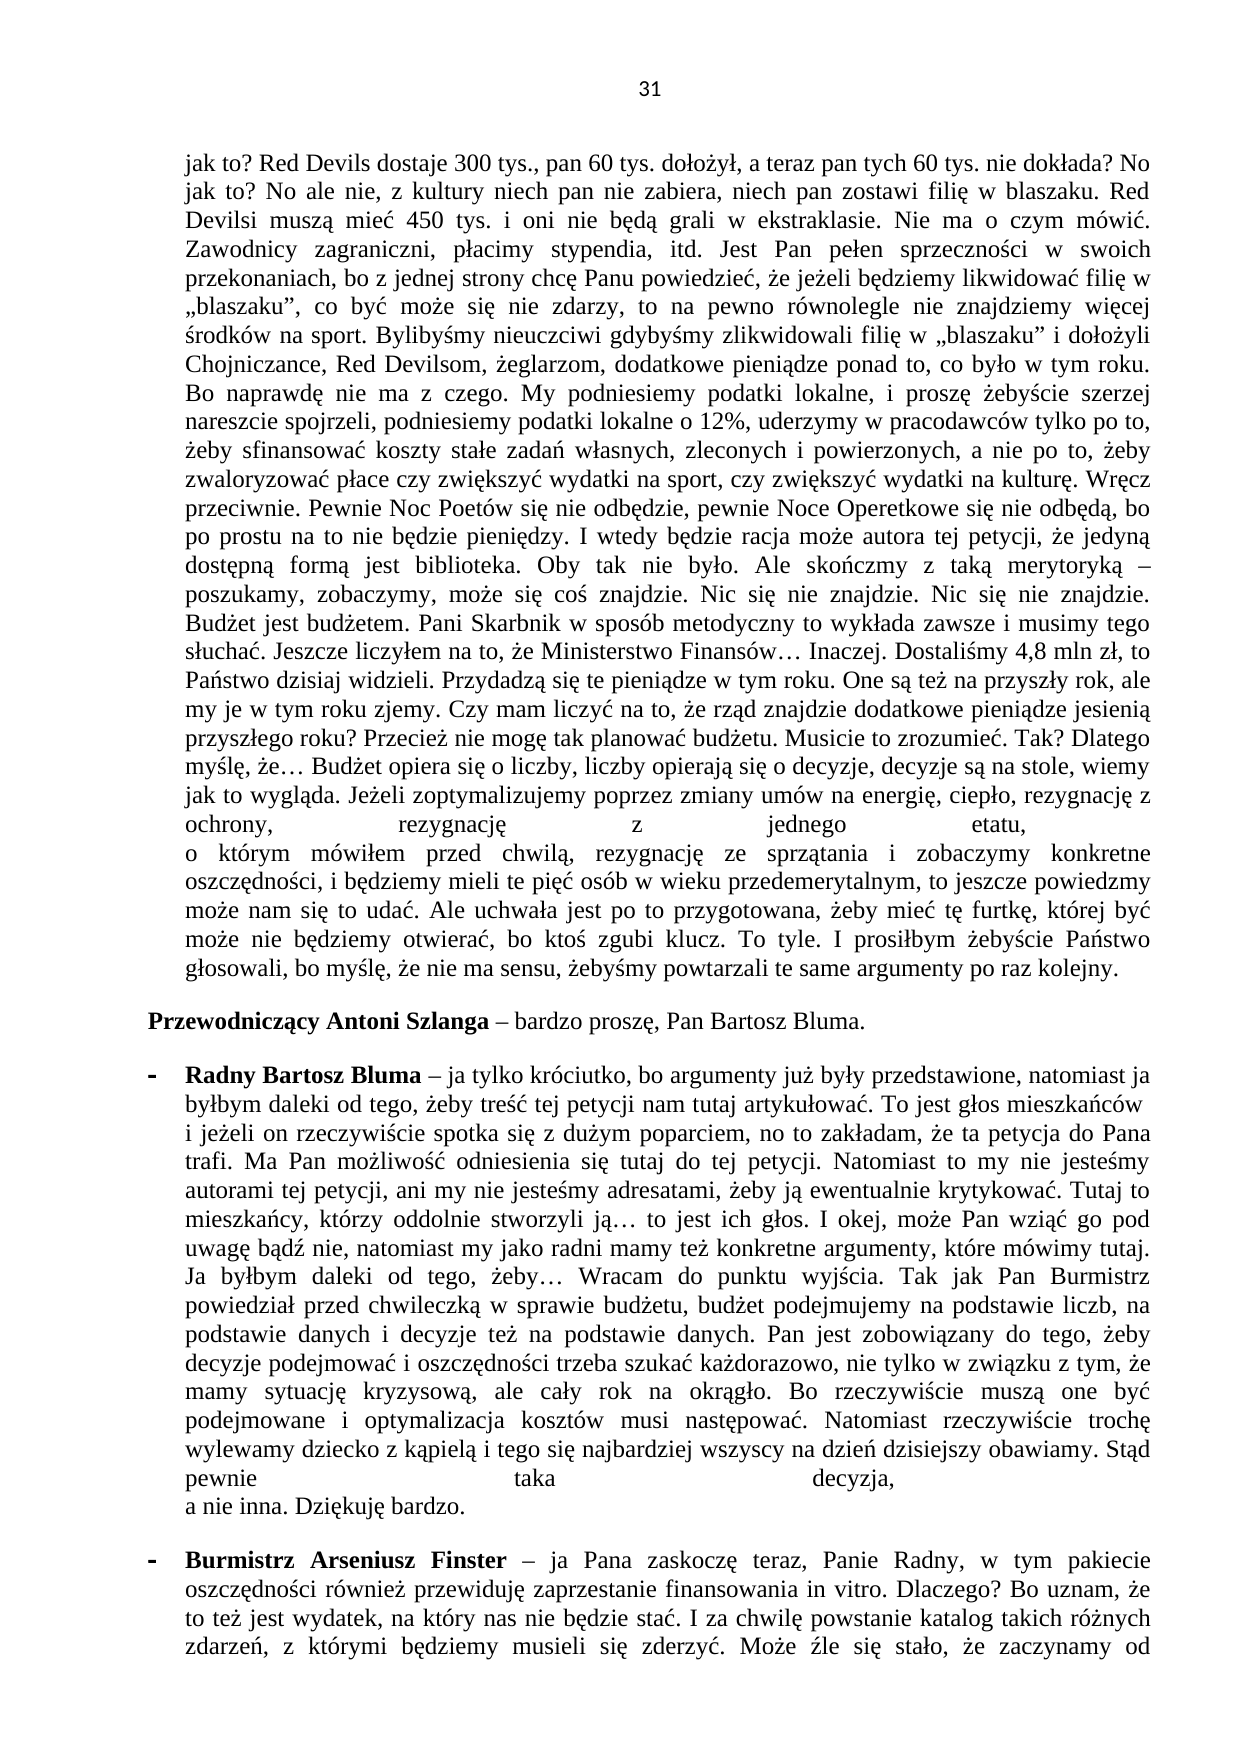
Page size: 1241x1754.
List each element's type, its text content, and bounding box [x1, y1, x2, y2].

list Radny Bartosz Bluma – ja tylko króciutko, bo argumenty już były przedstawione, natomiast ja byłbym daleki od tego, żeby treść tej petycji nam tutaj artykułować. To jest głos mieszkańców i jeżeli on rzeczywiście spotka się z dużym poparciem, no to zakładam, że ta petycja do Pana trafi. Ma Pan możliwość odniesienia się tutaj do tej petycji. Natomiast to my nie jesteśmy autorami tej petycji, ani my nie jesteśmy adresatami, żeby ją ewentualnie krytykować. Tutaj to mieszkańcy, którzy oddolnie stworzyli ją… to jest ich głos. I okej, może Pan wziąć go pod uwagę bądź nie, natomiast my jako radni mamy też konkretne argumenty, które mówimy tutaj. Ja byłbym daleki od tego, żeby… Wracam do punktu wyjścia. Tak jak Pan Burmistrz powiedział przed chwileczką w sprawie budżetu, budżet podejmujemy na podstawie liczb, na podstawie danych i decyzje też na podstawie danych. Pan jest zobowiązany do tego, żeby decyzje podejmować i oszczędności trzeba szukać każdorazowo, nie tylko w związku z tym, że mamy sytuację kryzysową, ale cały rok na okrągło. Bo rzeczywiście muszą one być podejmowane i optymalizacja kosztów musi następować. Natomiast rzeczywiście trochę wylewamy dziecko z kąpielą i tego się najbardziej wszyscy na dzień dzisiejszy obawiamy. Stąd pewnie taka decyzja, a nie inna. Dziękuję bardzo. [148, 1060, 1152, 1520]
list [148, 148, 1152, 981]
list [148, 1545, 1152, 1660]
text Przewodniczący Antoni Szlanga – bardzo proszę, Pan Bartosz Bluma. [148, 1006, 1152, 1035]
